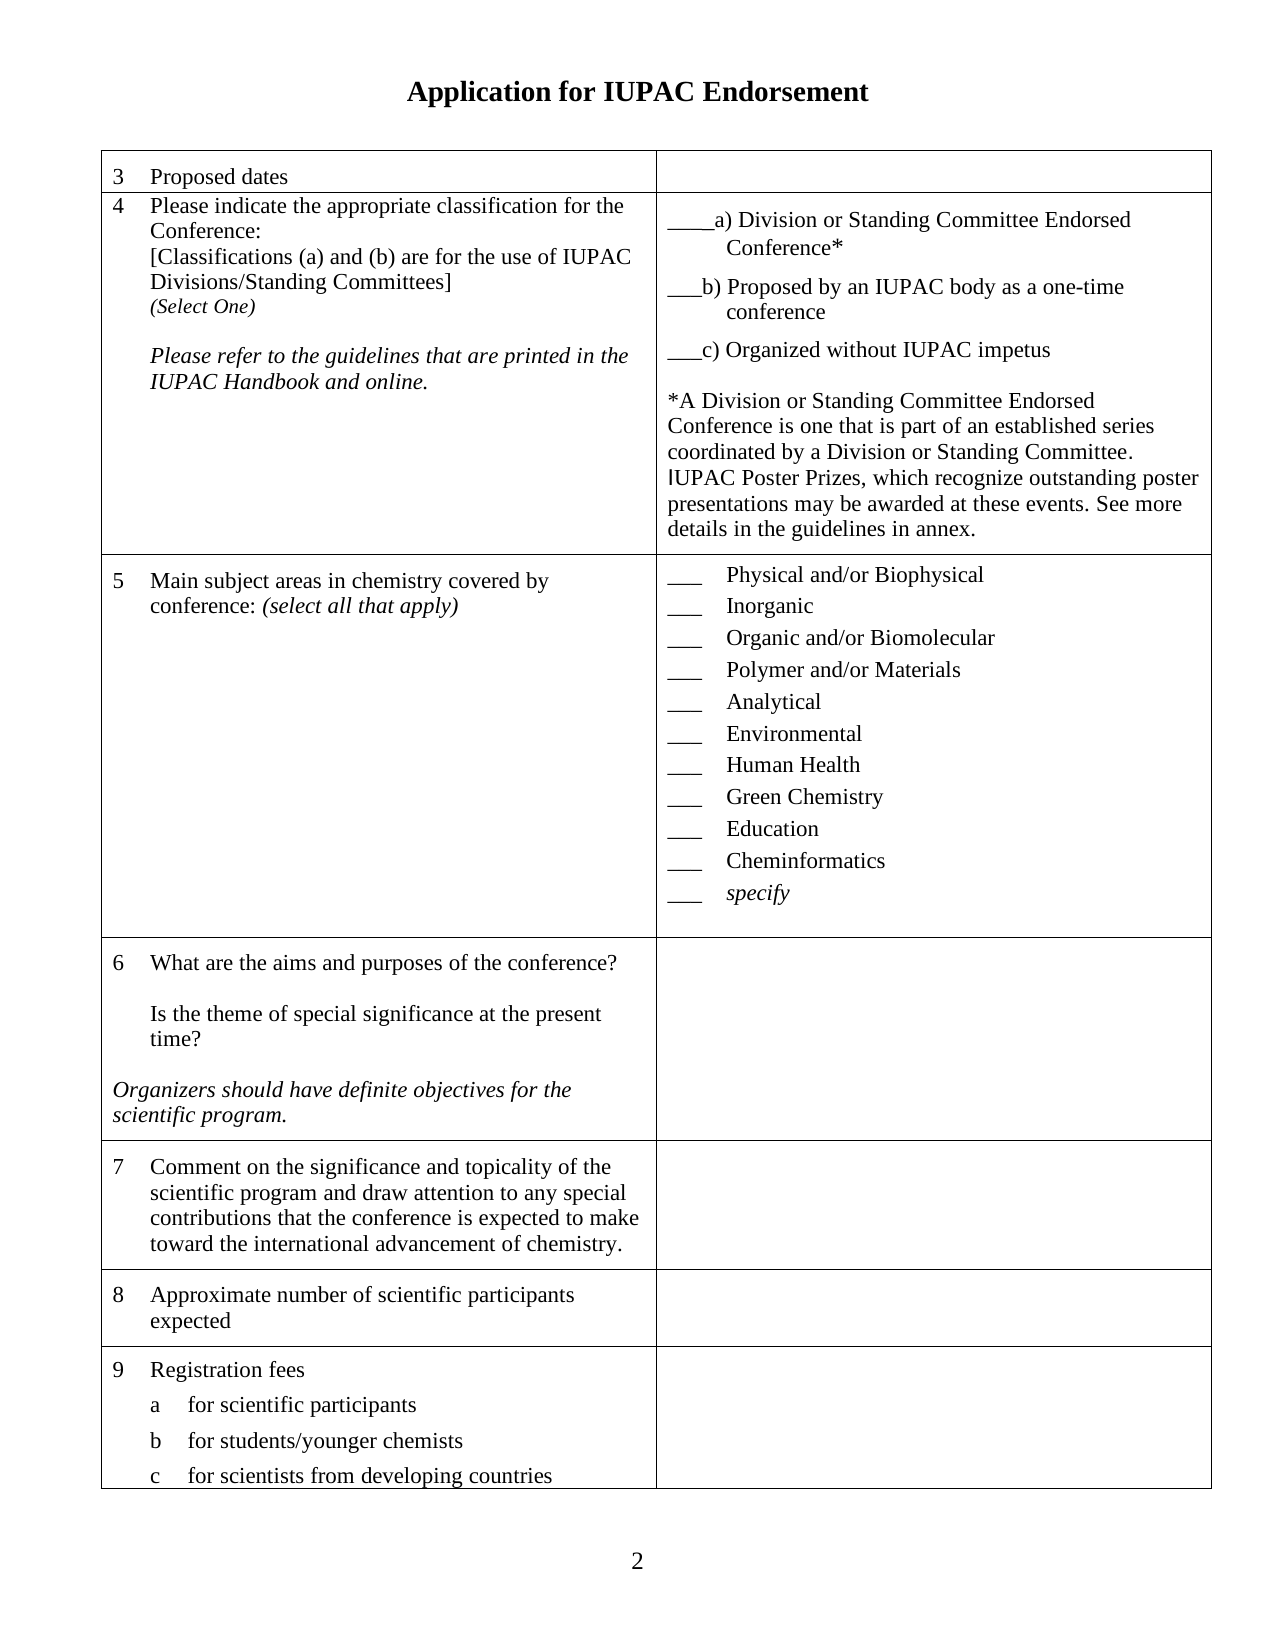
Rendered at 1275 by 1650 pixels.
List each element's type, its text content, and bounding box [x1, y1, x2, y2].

table_cell What are the aims and purposes of the conference? Is the theme of special significance at the present time? Organizers should have definite objectives for the scientific program. [102, 938, 656, 1140]
table_cell ___ Physical and/or Biophysical ___ Inorganic ___ Organic and/or Biomolecular ___ Polymer and/or Materials ___ Analytical ___ Environmental ___ Human Health ___ Green Chemistry ___ Education ___ Cheminformatics ___ specify [657, 555, 1211, 937]
table_cell [657, 938, 1211, 1140]
table_cell [657, 1270, 1211, 1346]
table_cell Approximate number of scientific participants expected [102, 1270, 656, 1346]
table_cell Comment on the significance and topicality of the scientific program and draw attention to any special contributions that the conference is expected to make toward the international advancement of chemistry. [102, 1141, 656, 1268]
table_cell Please indicate the appropriate classification for the Conference: [Classifications (a) and (b) are for the use of IUPAC Divisions/Standing Committees] (Select One) Please refer to the guidelines that are printed in the IUPAC Handbook and online. [102, 193, 656, 554]
table_cell Main subject areas in chemistry covered by conference: (select all that apply) [102, 555, 656, 937]
table_cell [657, 1141, 1211, 1268]
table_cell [102, 1347, 656, 1488]
table_cell ____a) Division or Standing Committee Endorsed Conference* ___b) Proposed by an IUPAC body as a one-time conference ___c) Organized without IUPAC impetus *A Division or Standing Committee Endorsed Conference is one that is part of an established series coordinated by a Division or Standing Committee. IUPAC Poster Prizes, which recognize outstanding poster presentations may be awarded at these events. See more details in the guidelines in annex. [657, 193, 1211, 554]
table_cell Proposed dates [102, 151, 656, 192]
table_cell [657, 151, 1211, 192]
table_cell [657, 1347, 1211, 1488]
